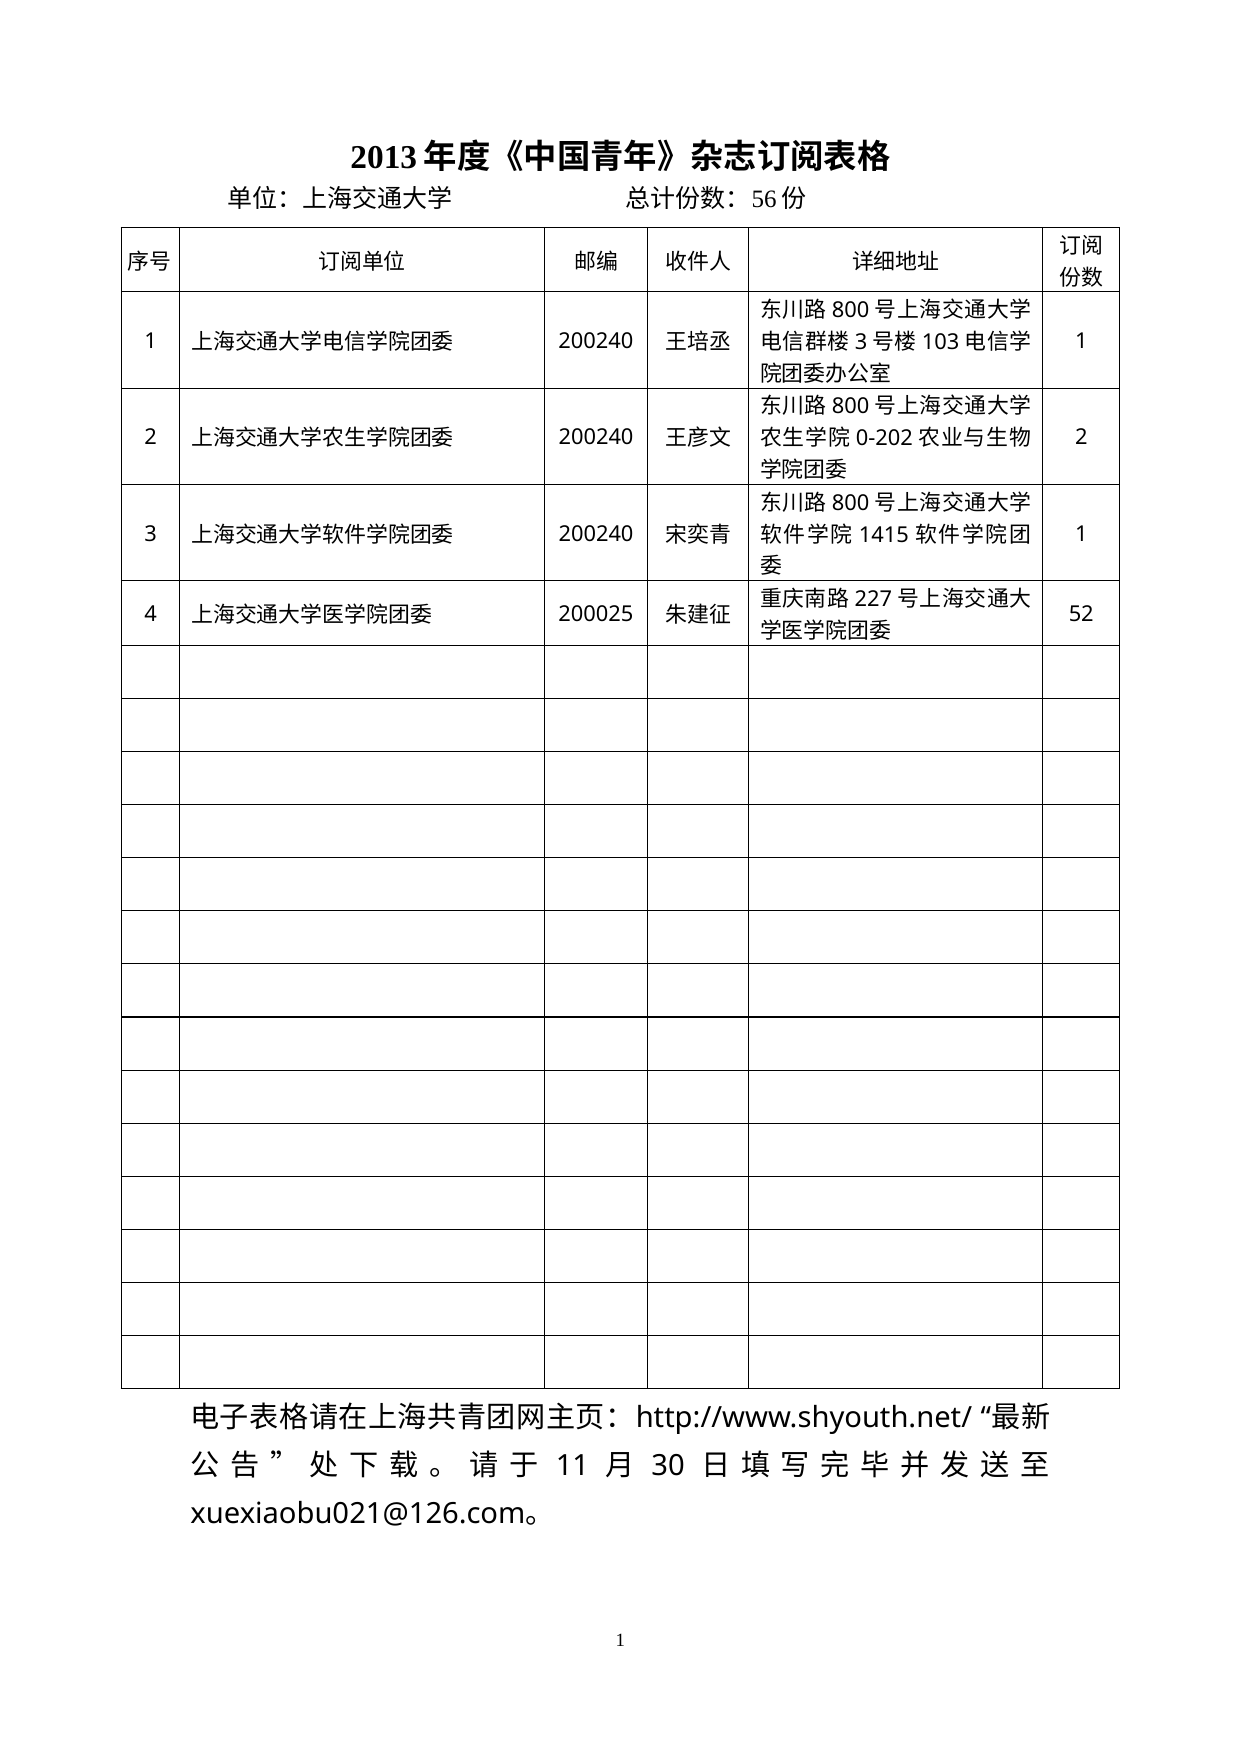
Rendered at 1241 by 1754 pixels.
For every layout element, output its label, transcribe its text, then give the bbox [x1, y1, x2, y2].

table_cell 上海交通大学电信学院团委 [180, 292, 544, 387]
table_cell [1043, 911, 1119, 963]
table_cell [648, 646, 748, 698]
table_cell [545, 1177, 647, 1229]
table_cell [1043, 1336, 1119, 1388]
table_cell [749, 646, 1042, 698]
table_cell [648, 752, 748, 804]
text 单位：上海交通大学 总计份数：56份 [228, 178, 1050, 214]
table_cell [545, 1336, 647, 1388]
table_cell [122, 911, 179, 963]
table_cell [545, 964, 647, 1016]
table_cell [749, 699, 1042, 751]
table_header 序号 [122, 228, 179, 291]
table_cell [180, 1177, 544, 1229]
table_cell [180, 1018, 544, 1069]
table_cell [180, 1283, 544, 1335]
table_cell [545, 1018, 647, 1069]
table_cell [1043, 858, 1119, 910]
table_cell [648, 699, 748, 751]
table_cell [122, 1124, 179, 1176]
table_header 订阅 份数 [1043, 228, 1119, 291]
table_cell 3 [122, 485, 179, 580]
table_cell [1043, 1230, 1119, 1282]
table_cell [749, 805, 1042, 857]
table_cell [545, 1230, 647, 1282]
table_header 订阅单位 [180, 228, 544, 291]
table_cell [122, 699, 179, 751]
table_cell 1 [1043, 292, 1119, 387]
table_cell 东川路800号上海交通大学软件学院1415软件学院团委 [749, 485, 1042, 580]
table_cell [648, 1071, 748, 1123]
table_cell 2 [122, 389, 179, 484]
table_cell [180, 1124, 544, 1176]
table_cell [122, 1018, 179, 1069]
table_cell 200025 [545, 581, 647, 644]
table_cell [545, 858, 647, 910]
table_cell [749, 1071, 1042, 1123]
table_header 邮编 [545, 228, 647, 291]
table_cell 上海交通大学医学院团委 [180, 581, 544, 644]
table_cell [648, 1018, 748, 1069]
table_cell 4 [122, 581, 179, 644]
table_cell 1 [122, 292, 179, 387]
table_cell 52 [1043, 581, 1119, 644]
table_cell [122, 1230, 179, 1282]
table_cell 上海交通大学软件学院团委 [180, 485, 544, 580]
table_cell [648, 911, 748, 963]
table_cell [122, 1071, 179, 1123]
table_cell [1043, 964, 1119, 1016]
table_cell [180, 752, 544, 804]
table_cell 王彦文 [648, 389, 748, 484]
table_cell [749, 858, 1042, 910]
table_cell [122, 858, 179, 910]
table_cell [1043, 1124, 1119, 1176]
table_cell 200240 [545, 292, 647, 387]
table_cell [749, 911, 1042, 963]
table_cell [648, 1230, 748, 1282]
table_cell [180, 646, 544, 698]
table_cell 200240 [545, 389, 647, 484]
table_cell [648, 1177, 748, 1229]
table_cell 朱建征 [648, 581, 748, 644]
table_cell [545, 911, 647, 963]
table_cell [122, 1177, 179, 1229]
table_cell [545, 1071, 647, 1123]
table_header 收件人 [648, 228, 748, 291]
table_cell [180, 911, 544, 963]
table_cell [180, 964, 544, 1016]
table_cell [1043, 1071, 1119, 1123]
table_cell [749, 1018, 1042, 1069]
table_cell 王培丞 [648, 292, 748, 387]
table_cell 东川路800号上海交通大学农生学院0-202农业与生物学院团委 [749, 389, 1042, 484]
table_cell [180, 1071, 544, 1123]
text 2013年度《中国青年》杂志订阅表格 [190, 130, 1050, 178]
text 电子表格请在上海共青团网主页：http://www.shyouth.net/ “最新公告”处下载。请于11月30日填写完毕并发送至xuexiaobu021@126.com。 [190, 1389, 1050, 1533]
table_cell [545, 646, 647, 698]
table_cell 200240 [545, 485, 647, 580]
table_cell [122, 752, 179, 804]
table_cell [180, 858, 544, 910]
table_cell [545, 752, 647, 804]
table_cell [749, 1230, 1042, 1282]
table_cell [749, 752, 1042, 804]
table_cell 1 [1043, 485, 1119, 580]
table_cell [180, 699, 544, 751]
table_cell [1043, 1177, 1119, 1229]
table_cell 2 [1043, 389, 1119, 484]
table_cell [648, 858, 748, 910]
table_cell [648, 1124, 748, 1176]
table_cell [545, 699, 647, 751]
table_cell [749, 1124, 1042, 1176]
table_cell [545, 1124, 647, 1176]
table_cell [648, 1336, 748, 1388]
table_cell [1043, 1283, 1119, 1335]
table_cell [1043, 646, 1119, 698]
table_cell [180, 1230, 544, 1282]
table_cell [749, 1177, 1042, 1229]
table_cell 重庆南路227号上海交通大学医学院团委 [749, 581, 1042, 644]
table_cell [1043, 1018, 1119, 1069]
table_cell [1043, 699, 1119, 751]
table_cell [122, 964, 179, 1016]
table_cell [545, 1283, 647, 1335]
table_cell [122, 1336, 179, 1388]
table_cell [1043, 805, 1119, 857]
table_cell [749, 964, 1042, 1016]
table_cell [122, 646, 179, 698]
table_cell 东川路800号上海交通大学电信群楼3号楼103电信学院团委办公室 [749, 292, 1042, 387]
table_cell [648, 964, 748, 1016]
table_cell [122, 805, 179, 857]
table_cell [180, 1336, 544, 1388]
table_cell 宋奕青 [648, 485, 748, 580]
table_cell [545, 805, 647, 857]
table_cell [1043, 752, 1119, 804]
table_cell [648, 805, 748, 857]
table_cell 上海交通大学农生学院团委 [180, 389, 544, 484]
table_cell [749, 1336, 1042, 1388]
table_cell [648, 1283, 748, 1335]
table_cell [180, 805, 544, 857]
table_header 详细地址 [749, 228, 1042, 291]
table_cell [122, 1283, 179, 1335]
table_cell [749, 1283, 1042, 1335]
